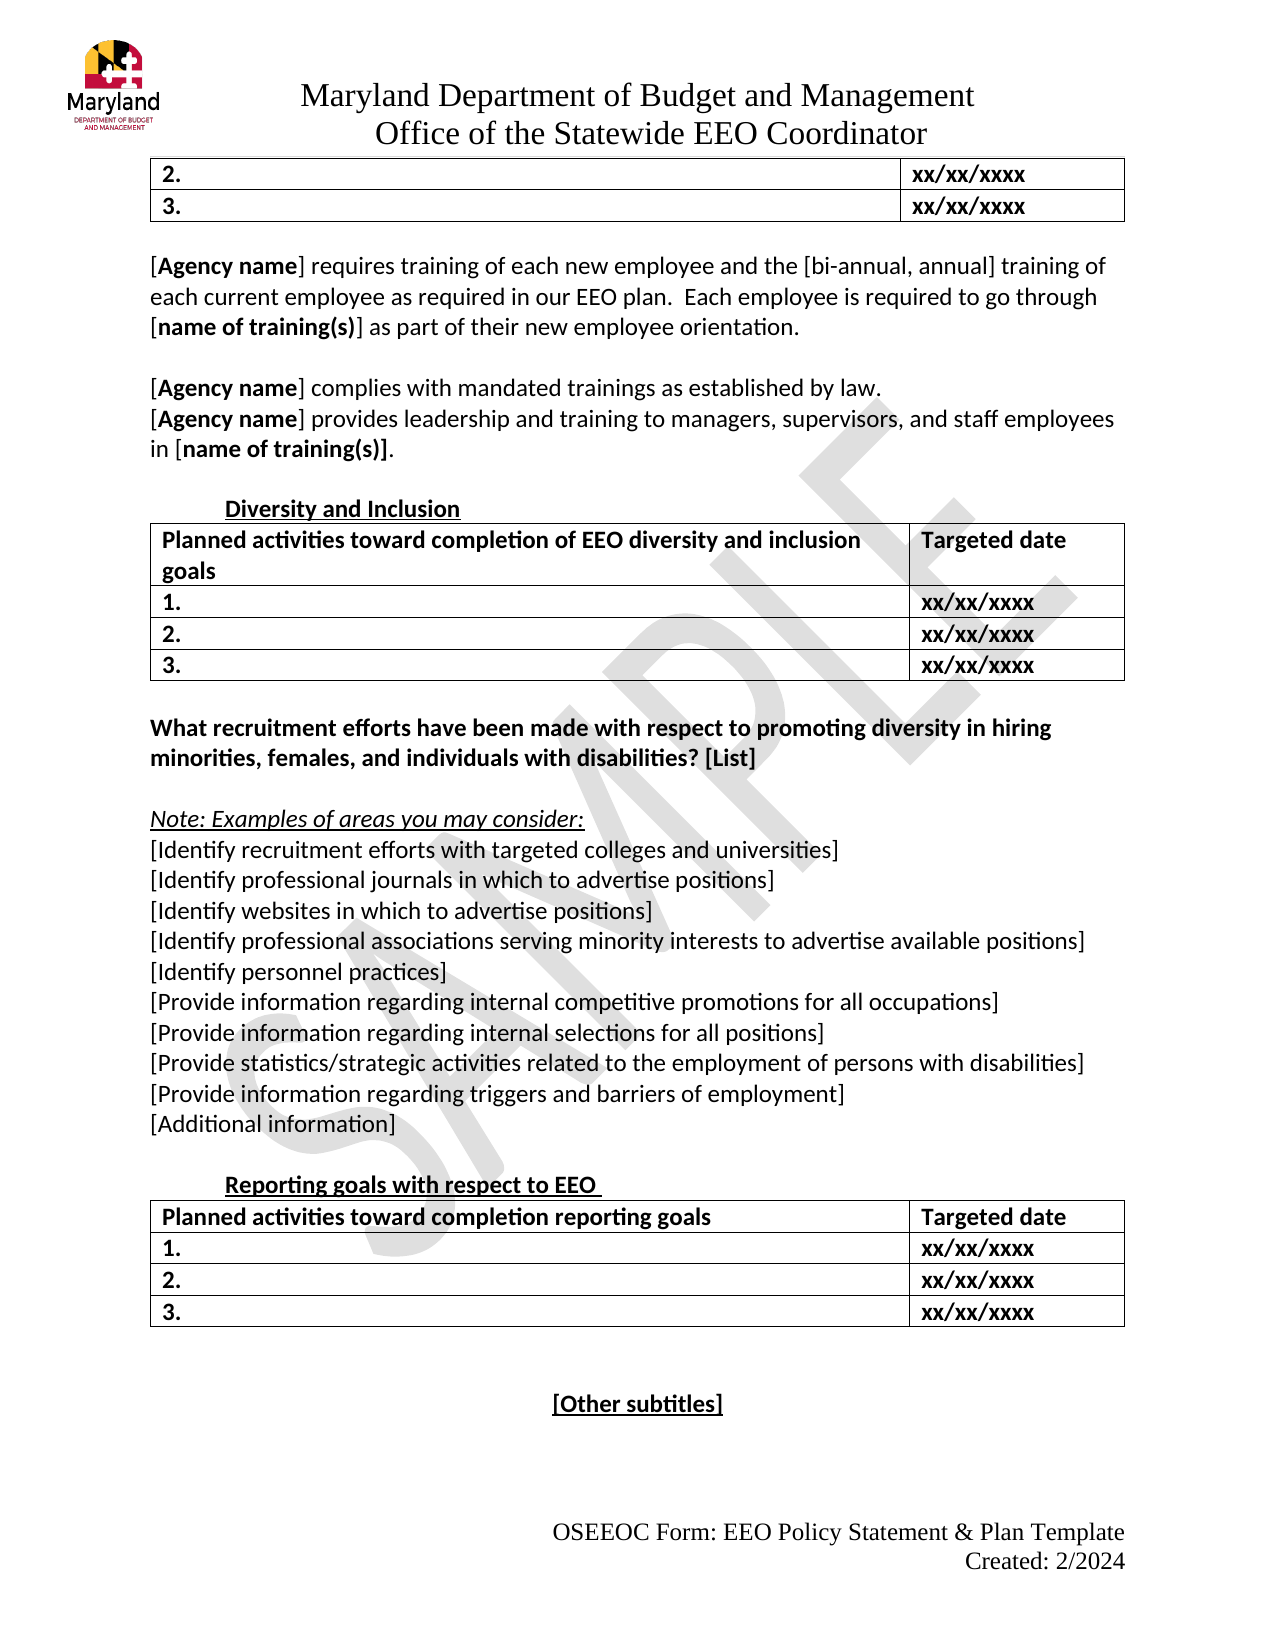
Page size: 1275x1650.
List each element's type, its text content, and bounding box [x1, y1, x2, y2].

text [Agency name] provides leadership and training to managers, supervisors, and staff employees in [name of training(s)]. [150, 403, 1125, 464]
table_cell 2. [151, 618, 909, 648]
table_cell xx/xx/xxxx [910, 1233, 1124, 1263]
text [Agency name] complies with mandated trainings as established by law. [150, 372, 1125, 403]
table_cell xx/xx/xxxx [901, 190, 1124, 221]
table_cell 2. [151, 1264, 909, 1295]
picture [68, 34, 159, 130]
table_cell 2. [151, 159, 900, 189]
text [Additional information] [150, 1108, 1125, 1139]
text [Provide information regarding internal selections for all positions] [150, 1017, 1125, 1047]
table_cell xx/xx/xxxx [901, 159, 1124, 189]
text [Identify professional journals in which to advertise positions] [150, 864, 1125, 895]
table_cell xx/xx/xxxx [910, 650, 1124, 680]
table_header Planned activities toward completion reporting goals [151, 1201, 909, 1232]
table_cell xx/xx/xxxx [910, 1296, 1124, 1326]
text [Provide statistics/strategic activities related to the employment of persons with disabilities] [150, 1047, 1125, 1078]
text [Identify websites in which to advertise positions] [150, 895, 1125, 925]
text Diversity and Inclusion [150, 493, 1125, 523]
text [Provide information regarding internal competitive promotions for all occupations] [150, 986, 1125, 1017]
text [Identify professional associations serving minority interests to advertise available positions] [150, 925, 1125, 956]
text Note: Examples of areas you may consider: [150, 803, 1125, 834]
table_cell 3. [151, 650, 909, 680]
table_header Targeted date [910, 1201, 1124, 1232]
text [Provide information regarding triggers and barriers of employment] [150, 1078, 1125, 1108]
text [Identify recruitment efforts with targeted colleges and universities] [150, 834, 1125, 864]
text [Other subtitles] [150, 1388, 1125, 1419]
table_cell 1. [151, 1233, 909, 1263]
table_cell xx/xx/xxxx [910, 1264, 1124, 1295]
table_cell xx/xx/xxxx [910, 586, 1124, 617]
text [Agency name] requires training of each new employee and the [bi-annual, annual] training of each current employee as required in our EEO plan. Each employee is required to go through [name of training(s)] as part of their new employee orientation. [150, 250, 1125, 342]
table_cell xx/xx/xxxx [910, 618, 1124, 648]
text What recruitment efforts have been made with respect to promoting diversity in hiring minorities, females, and individuals with disabilities? [List] [150, 712, 1125, 773]
text Reporting goals with respect to EEO [150, 1169, 1125, 1200]
table_cell 3. [151, 1296, 909, 1326]
table_cell 1. [151, 586, 909, 617]
table_header Planned activities toward completion of EEO diversity and inclusion goals [151, 524, 909, 585]
text [Identify personnel practices] [150, 956, 1125, 986]
table_cell 3. [151, 190, 900, 221]
table_header Targeted date [910, 524, 1124, 585]
